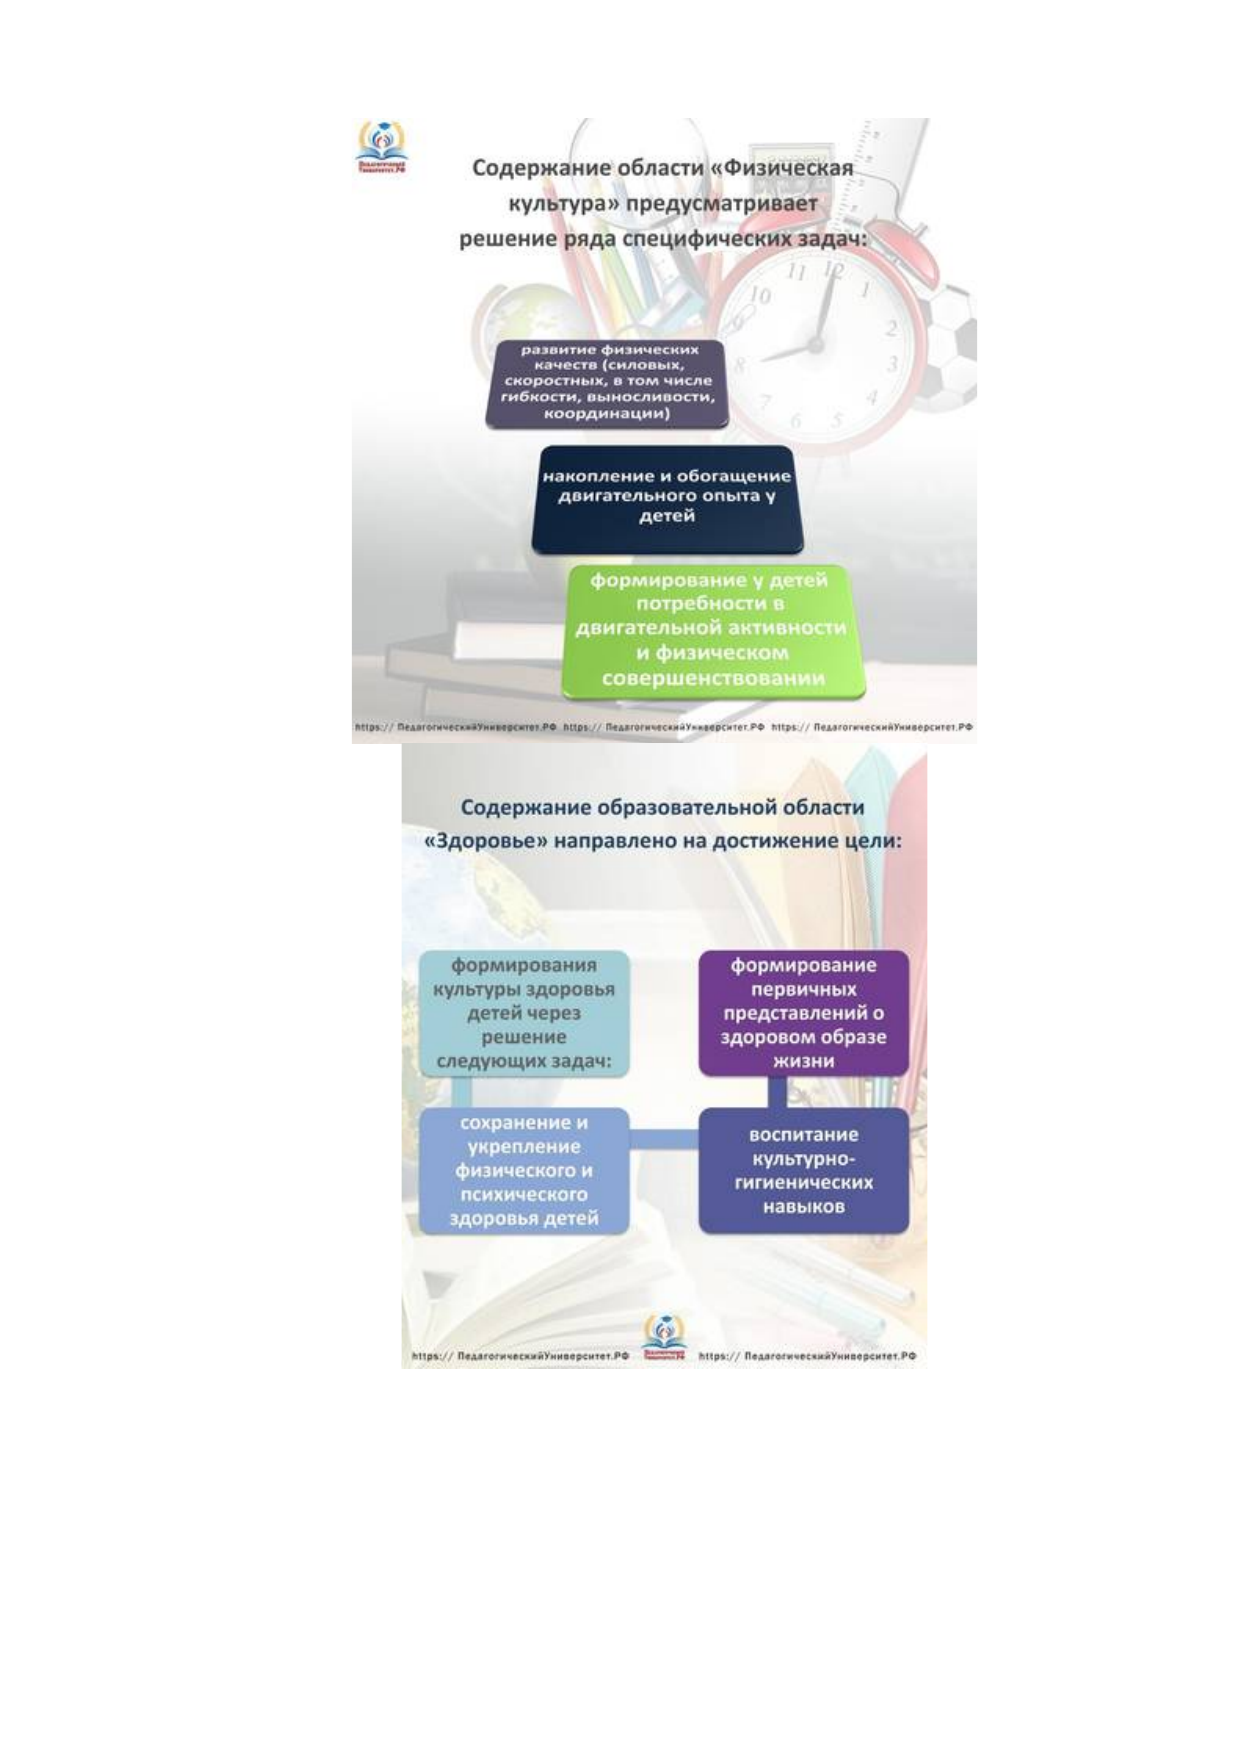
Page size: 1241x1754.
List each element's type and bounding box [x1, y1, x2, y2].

picture [351, 118, 978, 1369]
